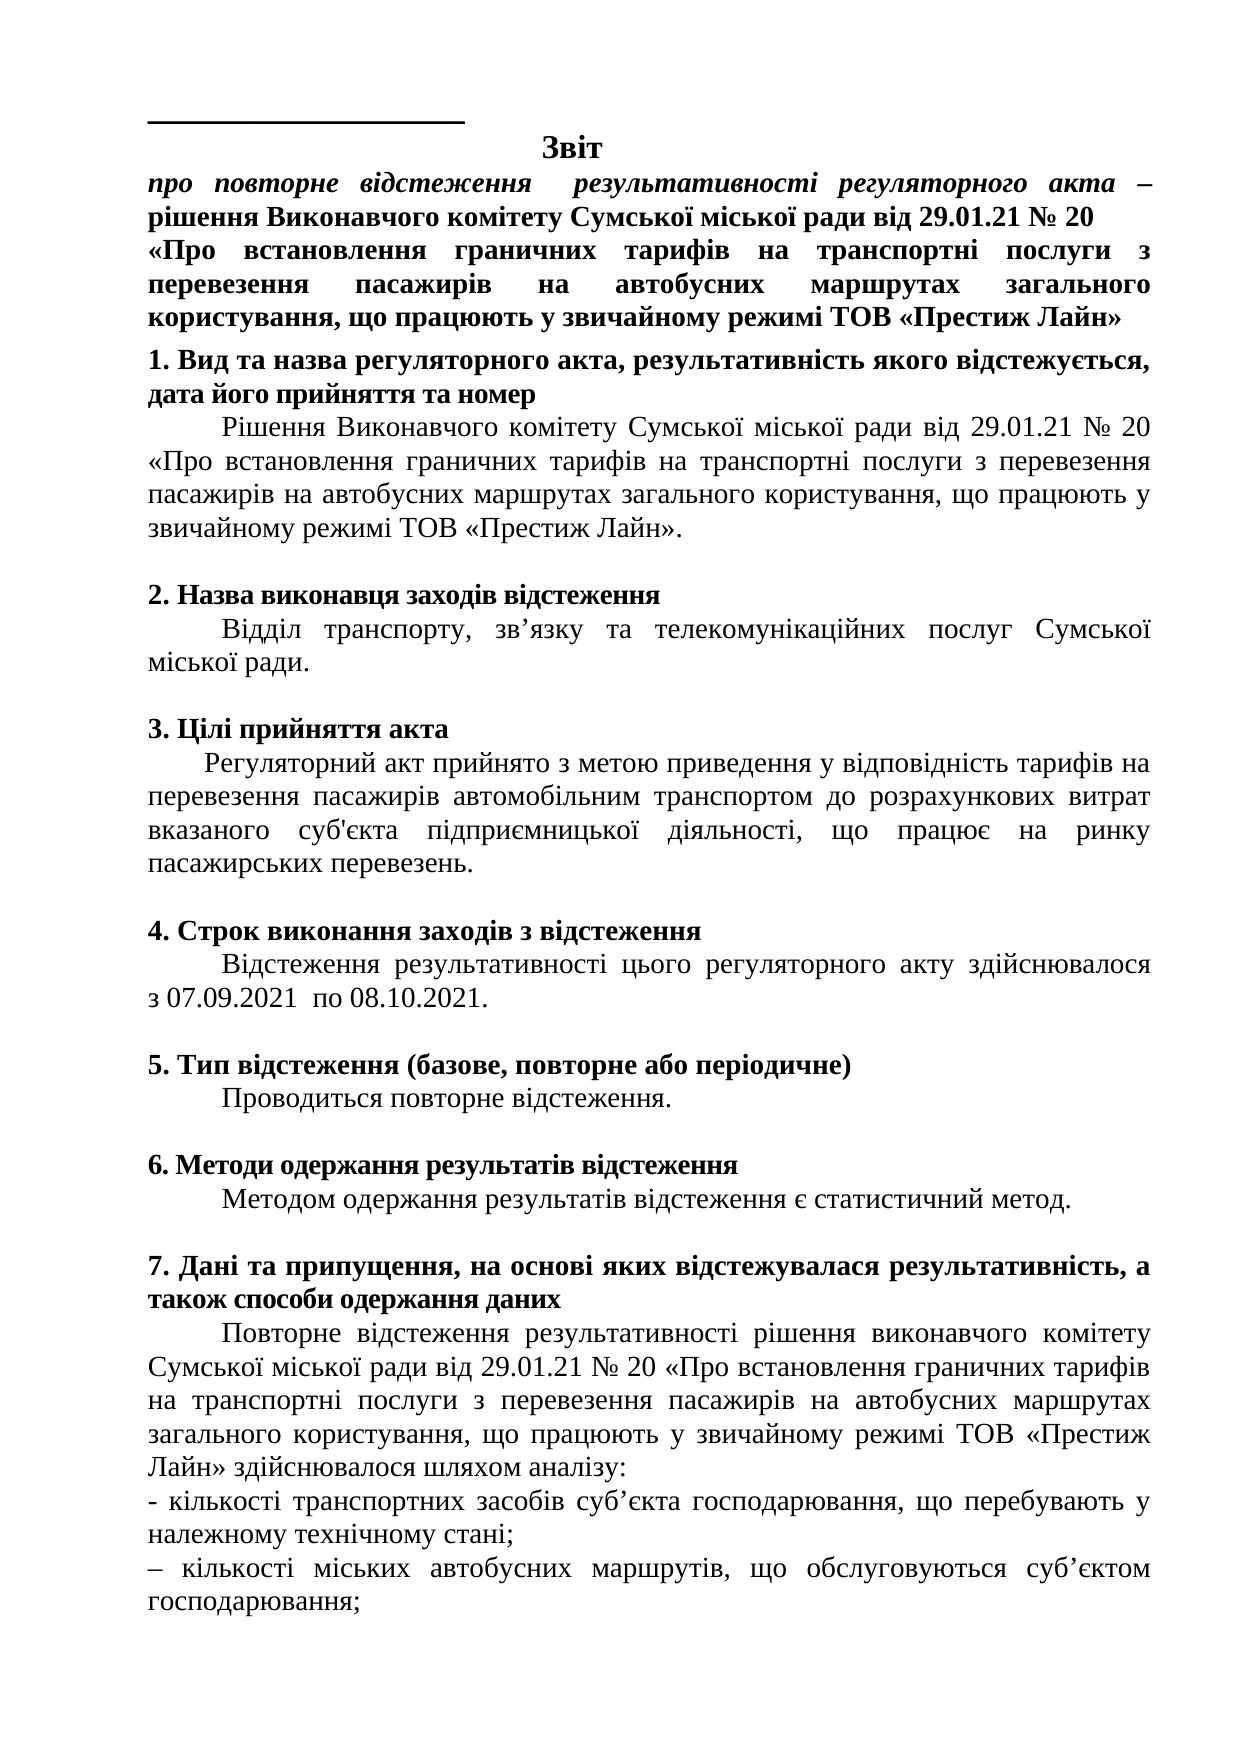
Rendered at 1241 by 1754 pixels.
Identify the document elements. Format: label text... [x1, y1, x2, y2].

text «Про встановлення граничних тарифів на транспортні послуги з перевезення пасажирів на автобусних маршрутах загального користування, що працюють у звичайному режимі ТОВ «Престиж Лайн» [148, 232, 1152, 333]
text про повторне відстеження результативності регуляторного акта – рішення Виконавчого комітету Сумської міської ради від 29.01.21 № 20 [148, 165, 1152, 232]
text 2. Назва виконавця заходів відстеження [148, 577, 1152, 611]
text 6. Методи одержання результатів відстеження [148, 1147, 1152, 1181]
text 3. Цілі прийняття акта [148, 711, 1152, 745]
text – кількості міських автобусних маршрутів, що обслуговуються суб’єктом господарювання; [148, 1550, 1152, 1617]
text - кількості транспортних засобів суб’єкта господарювання, що перебувають у належному технічному стані; [148, 1483, 1152, 1550]
text Повторне відстеження результативності рішення виконавчого комітету Сумської міської ради від 29.01.21 № 20 «Про встановлення граничних тарифів на транспортні послуги з перевезення пасажирів на автобусних маршрутах загального користування, що працюють у звичайному режимі ТОВ «Престиж Лайн» здійснювалося шляхом аналізу: [148, 1315, 1152, 1483]
text 4. Строк виконання заходів з відстеження [148, 913, 1152, 946]
text Відділ транспорту, зв’язку та телекомунікаційних послуг Сумської міської ради. [148, 611, 1152, 678]
text Звіт [148, 127, 1152, 165]
text Відстеження результативності цього регуляторного акту здійснювалося з 07.09.2021 по 08.10.2021. [148, 946, 1152, 1013]
text 5. Тип відстеження (базове, повторне або періодичне) [148, 1047, 1152, 1080]
text Регуляторний акт прийнято з метою приведення у відповідність тарифів на перевезення пасажирів автомобільним транспортом до розрахункових витрат вказаного суб'єкта підприємницької діяльності, що працює на ринку пасажирських перевезень. [148, 745, 1152, 879]
text Рішення Виконавчого комітету Сумської міської ради від 29.01.21 № 20 «Про встановлення граничних тарифів на транспортні послуги з перевезення пасажирів на автобусних маршрутах загального користування, що працюють у звичайному режимі ТОВ «Престиж Лайн». [148, 409, 1152, 544]
text Методом одержання результатів відстеження є статистичний метод. [148, 1181, 1152, 1214]
text Проводиться повторне відстеження. [148, 1080, 1152, 1114]
text 1. Вид та назва регуляторного акта, результативність якого відстежується, дата його прийняття та номер [148, 342, 1152, 409]
text ___________________ [148, 88, 1152, 127]
text 7. Дані та припущення, на основі яких відстежувалася результативність, а також способи одержання даних [148, 1248, 1152, 1315]
